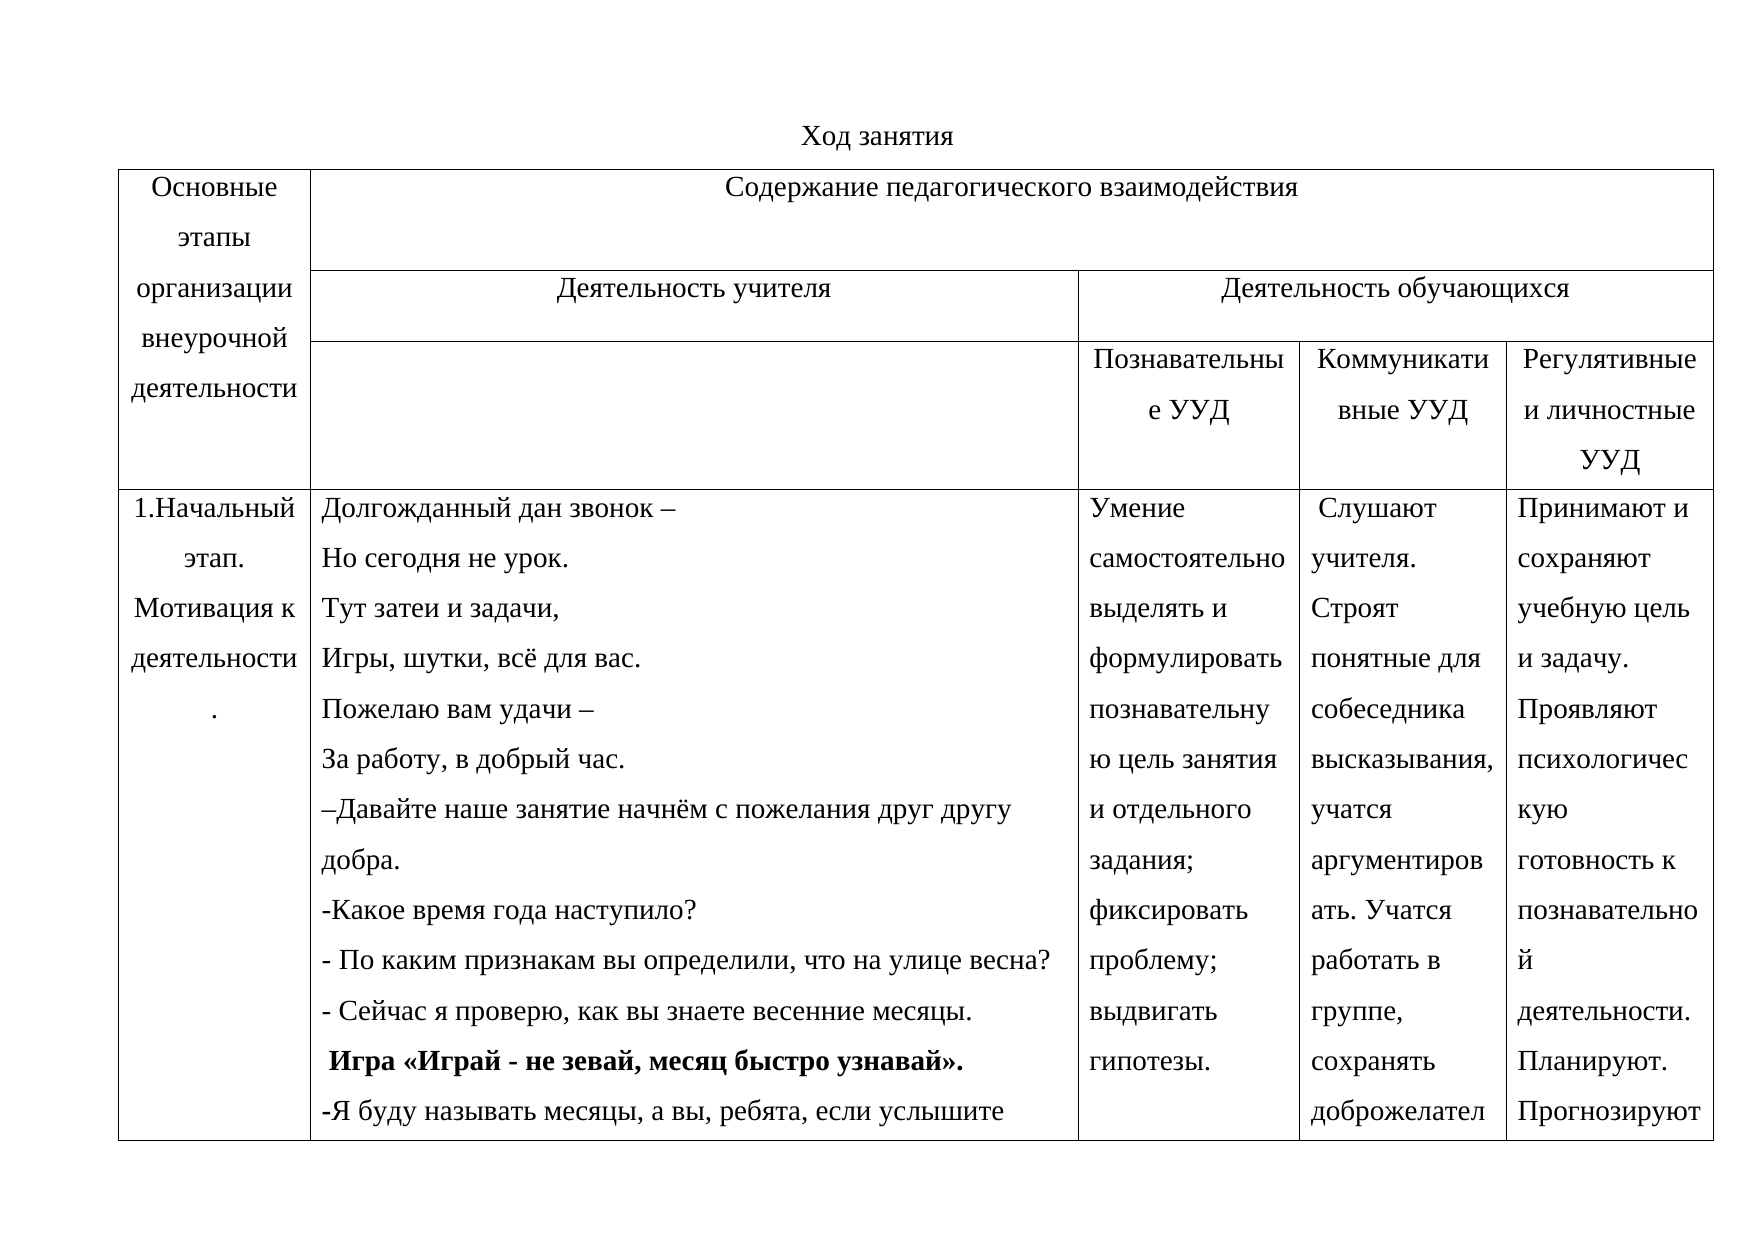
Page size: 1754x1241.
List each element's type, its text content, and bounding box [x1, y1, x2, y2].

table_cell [1300, 490, 1506, 1140]
table_cell Регулятивные и личностные УУД [1507, 342, 1713, 489]
table_cell Деятельность учителя [311, 271, 1078, 341]
table_cell Деятельность обучающихся [1079, 271, 1713, 341]
text Ход занятия [118, 118, 1636, 152]
table_header Основные этапы организации внеурочной деятельности [119, 170, 310, 489]
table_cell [119, 490, 310, 1140]
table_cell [1507, 490, 1713, 1140]
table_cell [311, 490, 1078, 1140]
table_cell [311, 342, 1078, 489]
table_cell Познавательные УУД [1079, 342, 1299, 489]
table_cell Коммуникативные УУД [1300, 342, 1506, 489]
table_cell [1079, 490, 1299, 1140]
table_header Содержание педагогического взаимодействия [311, 170, 1713, 270]
